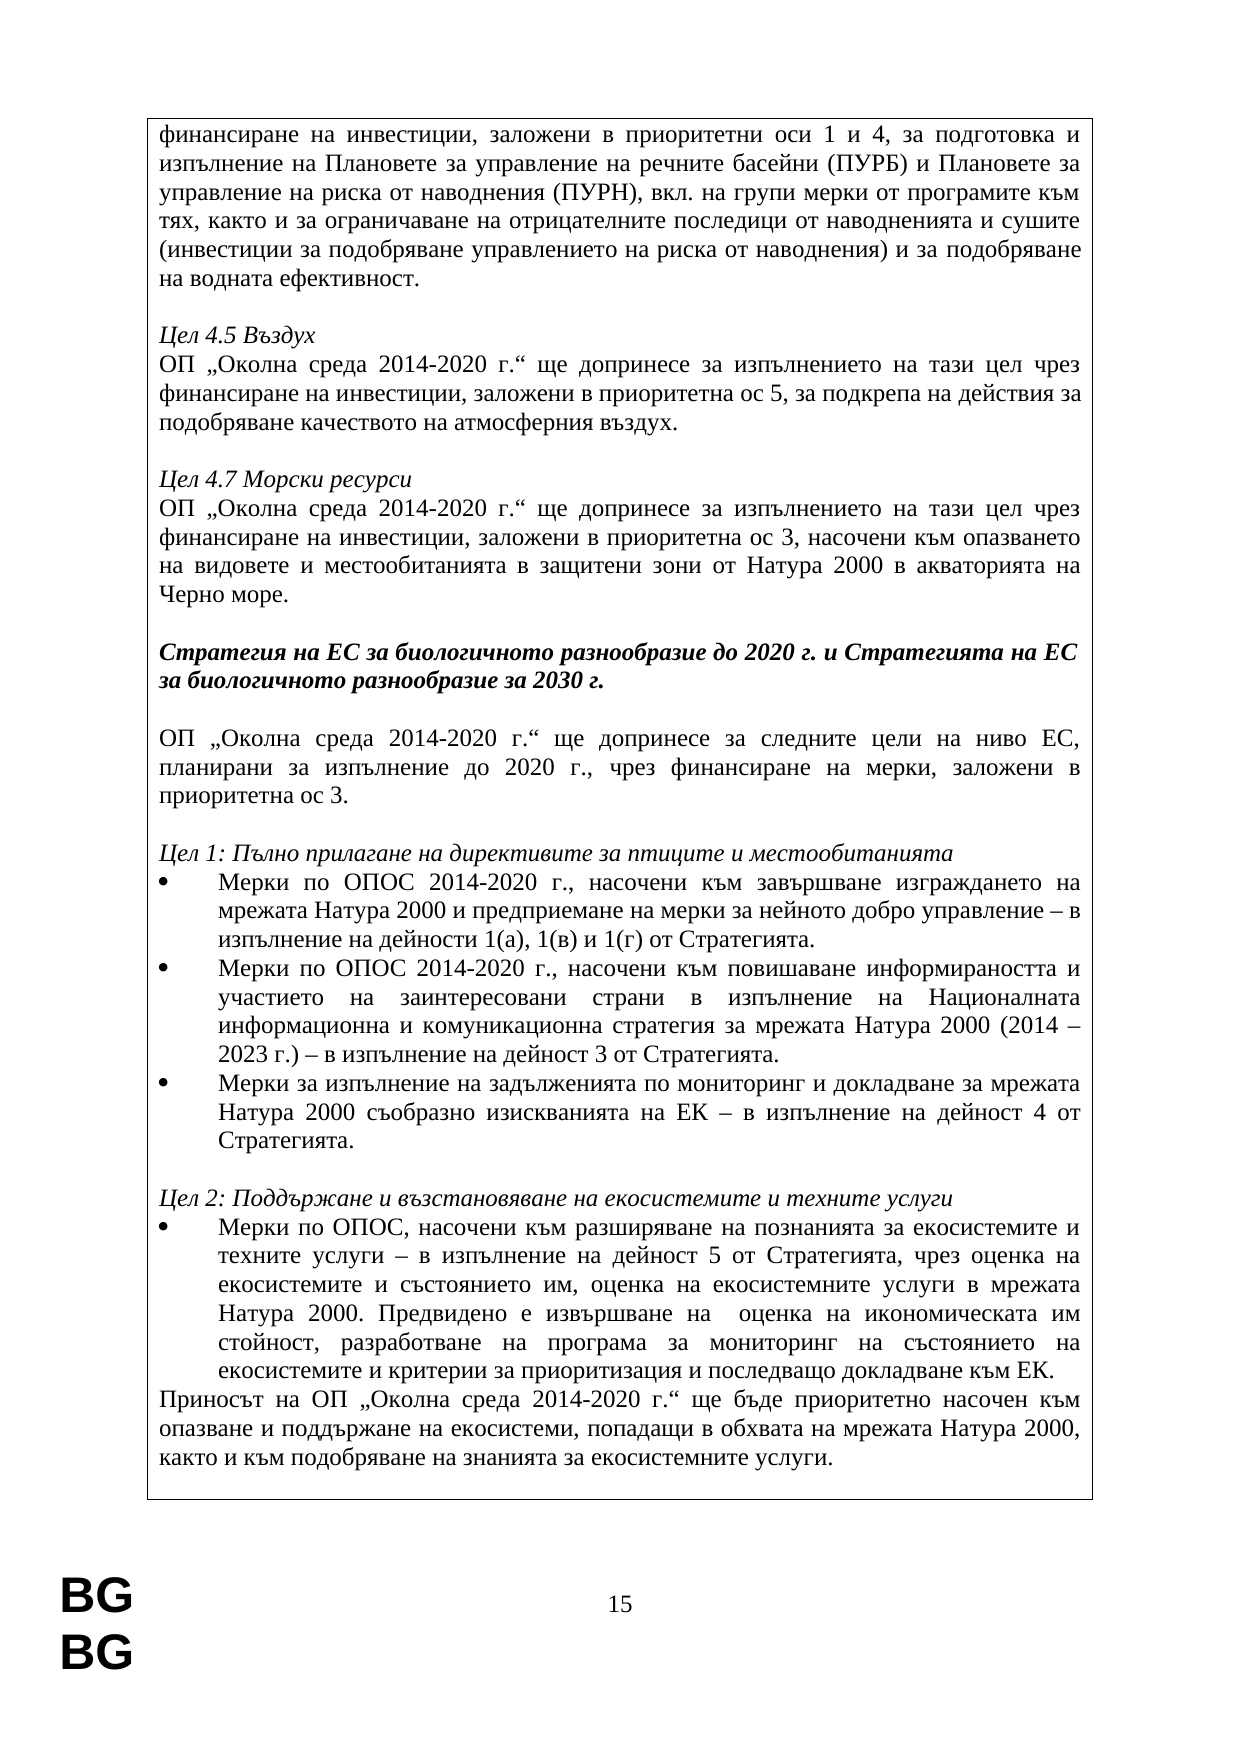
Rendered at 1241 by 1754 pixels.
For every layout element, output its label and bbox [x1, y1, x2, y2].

table_header [148, 119, 1092, 1499]
